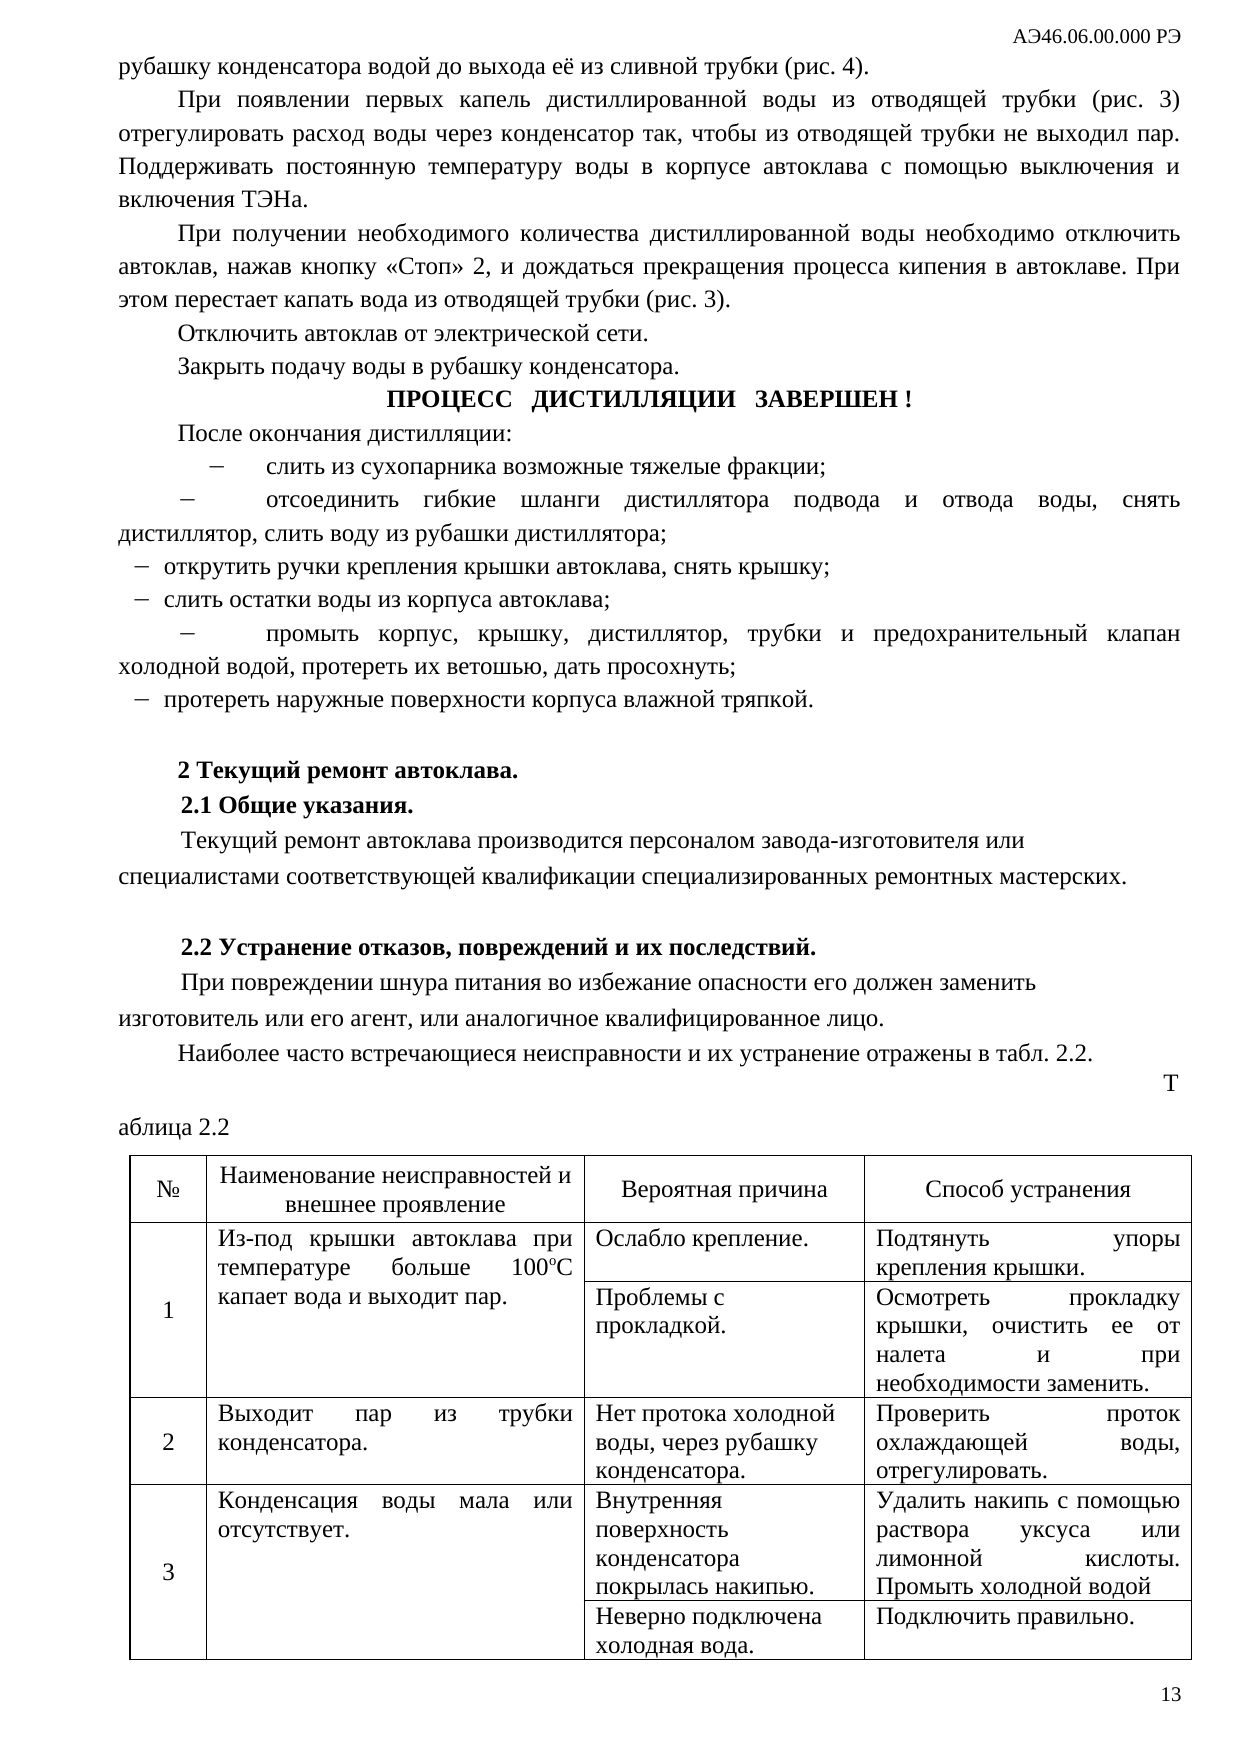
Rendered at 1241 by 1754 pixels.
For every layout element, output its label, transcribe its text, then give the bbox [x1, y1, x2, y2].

table_cell Нет протока холодной воды, через рубашку конденсатора. [585, 1398, 864, 1484]
text При появлении первых капель дистиллированной воды из отводящей трубки (рис. 3) отрегулировать расход воды через конденсатор так, чтобы из отводящей трубки не выходил пар. Поддерживать постоянную температуру воды в корпусе автоклава с помощью выключения и включения ТЭНа. [118, 81, 1181, 214]
text ПРОЦЕСС ДИСТИЛЛЯЦИИ ЗАВЕРШЕН ! [118, 381, 1181, 414]
table_header Наименование неисправностей и внешнее проявление [207, 1156, 584, 1222]
text Закрыть подачу воды в рубашку конденсатора. [118, 348, 1181, 381]
text 2 Текущий ремонт автоклава. [118, 750, 1181, 785]
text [118, 48, 1181, 81]
list протереть наружные поверхности корпуса влажной тряпкой. [118, 681, 1181, 714]
table_cell Выходит пар из трубки конденсатора. [207, 1398, 584, 1484]
text Текущий ремонт автоклава производится персоналом завода-изготовителя или специалистами соответствующей квалификации специализированных ремонтных мастерских. [118, 821, 1181, 891]
table_cell Неверно подключена холодная вода. [585, 1601, 864, 1659]
list отсоединить гибкие шланги дистиллятора подвода и отвода воды, снять дистиллятор, слить воду из рубашки дистиллятора; [118, 481, 1181, 548]
table_cell Конденсация воды мала или отсутствует. [207, 1485, 584, 1659]
table_cell Внутренняя поверхность конденсатора покрылась накипью. [585, 1485, 864, 1600]
table_cell Осмотреть прокладку крышки, очистить ее от налета и при необходимости заменить. [865, 1282, 1191, 1397]
table_cell Проверить проток охлаждающей воды, отрегулировать. [865, 1398, 1191, 1484]
text После окончания дистилляции: [118, 414, 1181, 448]
table_cell 1 [131, 1223, 206, 1397]
table_header Способ устранения [865, 1156, 1191, 1222]
text 2.1 Общие указания. [118, 785, 1181, 821]
table_cell Проблемы с прокладкой. [585, 1282, 864, 1397]
table_cell 2 [131, 1398, 206, 1484]
text Наиболее часто встречающиеся неисправности и их устранение отражены в табл. 2.2. [118, 1033, 1181, 1068]
table_header Вероятная причина [585, 1156, 864, 1222]
table_header № [131, 1156, 206, 1222]
text При повреждении шнура питания во избежание опасности его должен заменить изготовитель или его агент, или аналогичное квалифицированное лицо. [118, 962, 1181, 1033]
list открутить ручки крепления крышки автоклава, снять крышку; [118, 548, 1181, 581]
table_cell 3 [131, 1485, 206, 1659]
text 2.2 Устранение отказов, повреждений и их последствий. [118, 927, 1181, 962]
table_cell Из-под крышки автоклава при температуре больше 100оС капает вода и выходит пар. [207, 1223, 584, 1397]
text При получении необходимого количества дистиллированной воды необходимо отключить автоклав, нажав кнопку «Стоп» 2, и дождаться прекращения процесса кипения в автоклаве. При этом перестает капать вода из отводящей трубки (рис. 3). [118, 214, 1181, 314]
text Таблица 2.2 [118, 1068, 1181, 1140]
list промыть корпус, крышку, дистиллятор, трубки и предохранительный клапан холодной водой, протереть их ветошью, дать просохнуть; [118, 614, 1181, 681]
table_cell Подключить правильно. [865, 1601, 1191, 1659]
list слить из сухопарника возможные тяжелые фракции; [193, 448, 1181, 481]
table_cell Ослабло крепление. [585, 1223, 864, 1281]
list слить остатки воды из корпуса автоклава; [118, 581, 1181, 614]
table_cell Удалить накипь с помощью раствора уксуса или лимонной кислоты. Промыть холодной водой [865, 1485, 1191, 1600]
table_cell Подтянуть упоры крепления крышки. [865, 1223, 1191, 1281]
text Отключить автоклав от электрической сети. [118, 314, 1181, 348]
